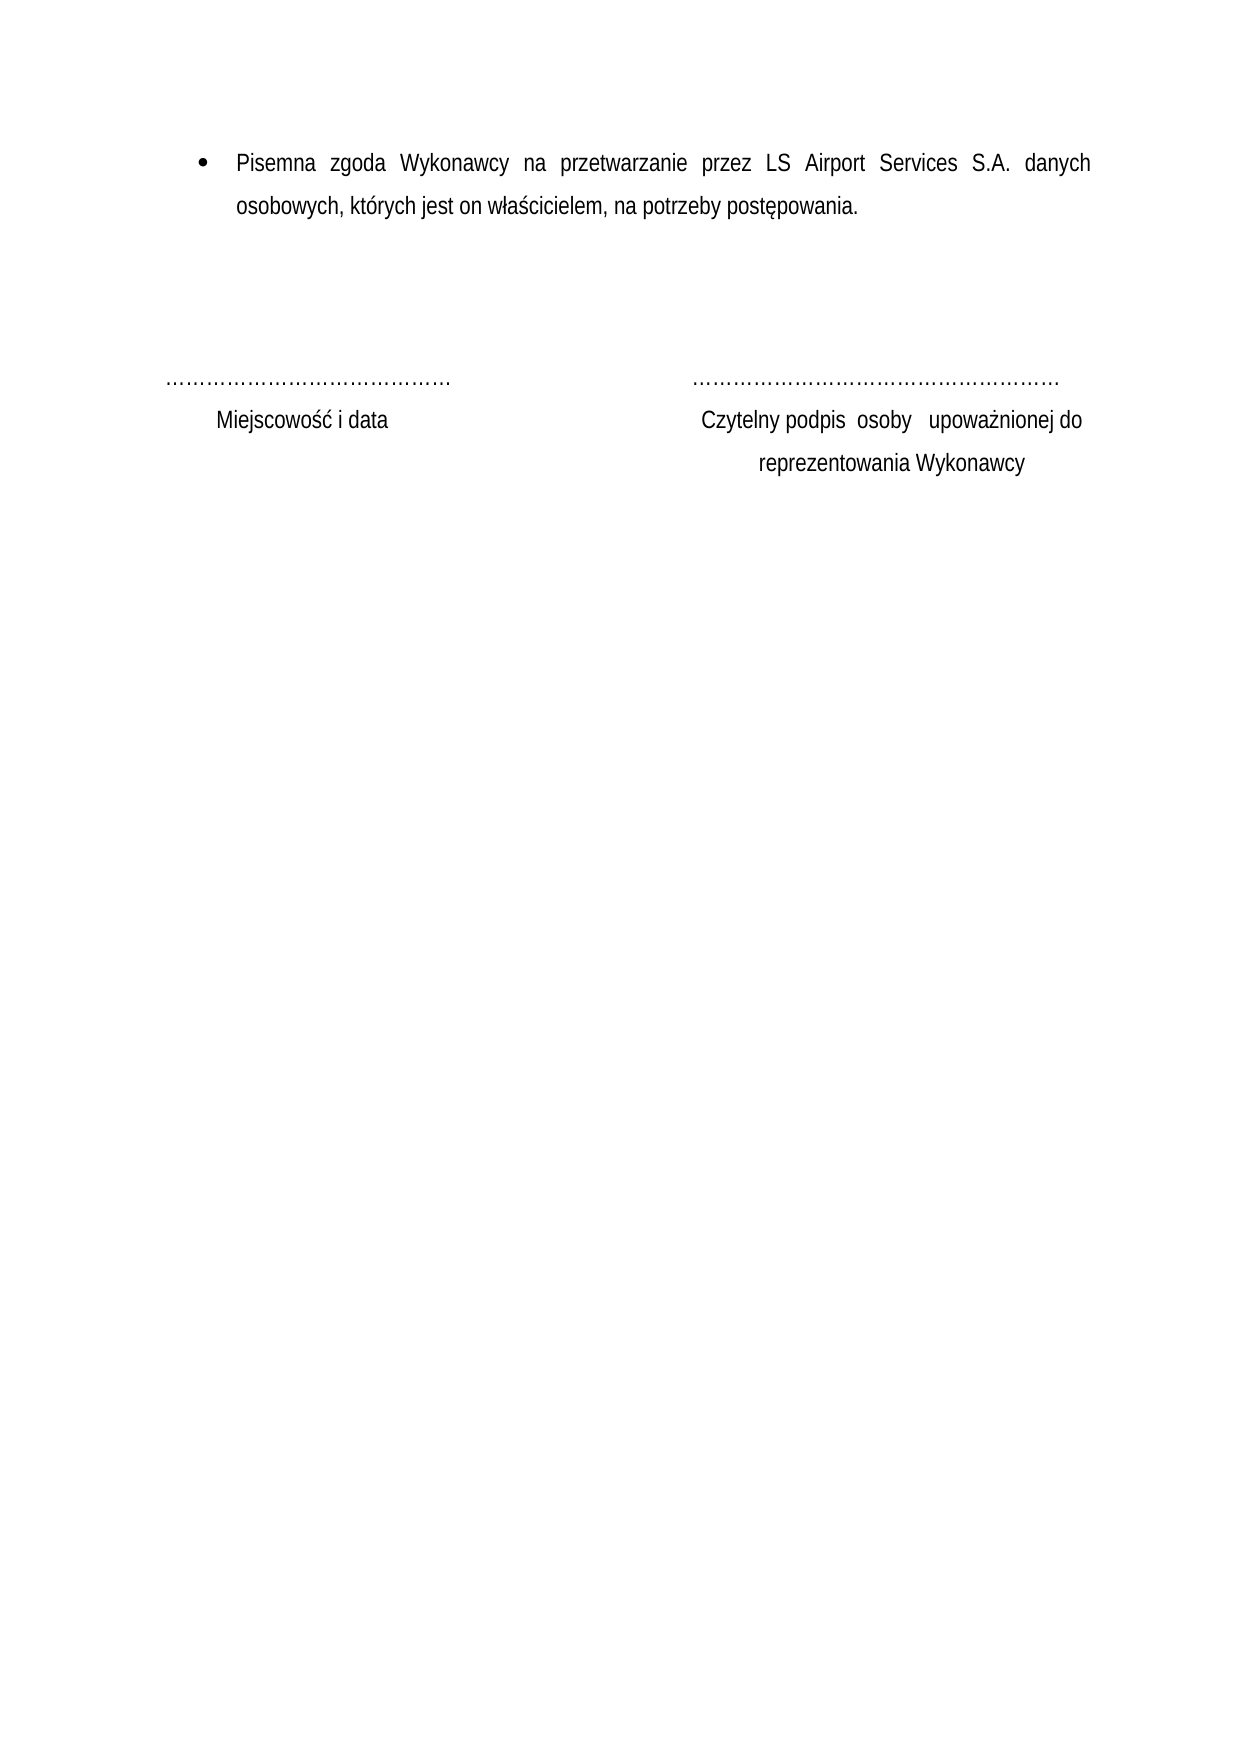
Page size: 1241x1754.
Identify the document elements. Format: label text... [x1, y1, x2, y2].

text Miejscowość i data Czytelny podpis osoby upoważnionej do reprezentowania Wykonawcy [207, 405, 1093, 477]
text …………………………………… ……………………………………………… [148, 362, 1093, 391]
list Pisemna zgoda Wykonawcy na przetwarzanie przez LS Airport Services S.A. danych osobowych, których jest on właścicielem, na potrzeby postępowania. [199, 148, 1093, 219]
